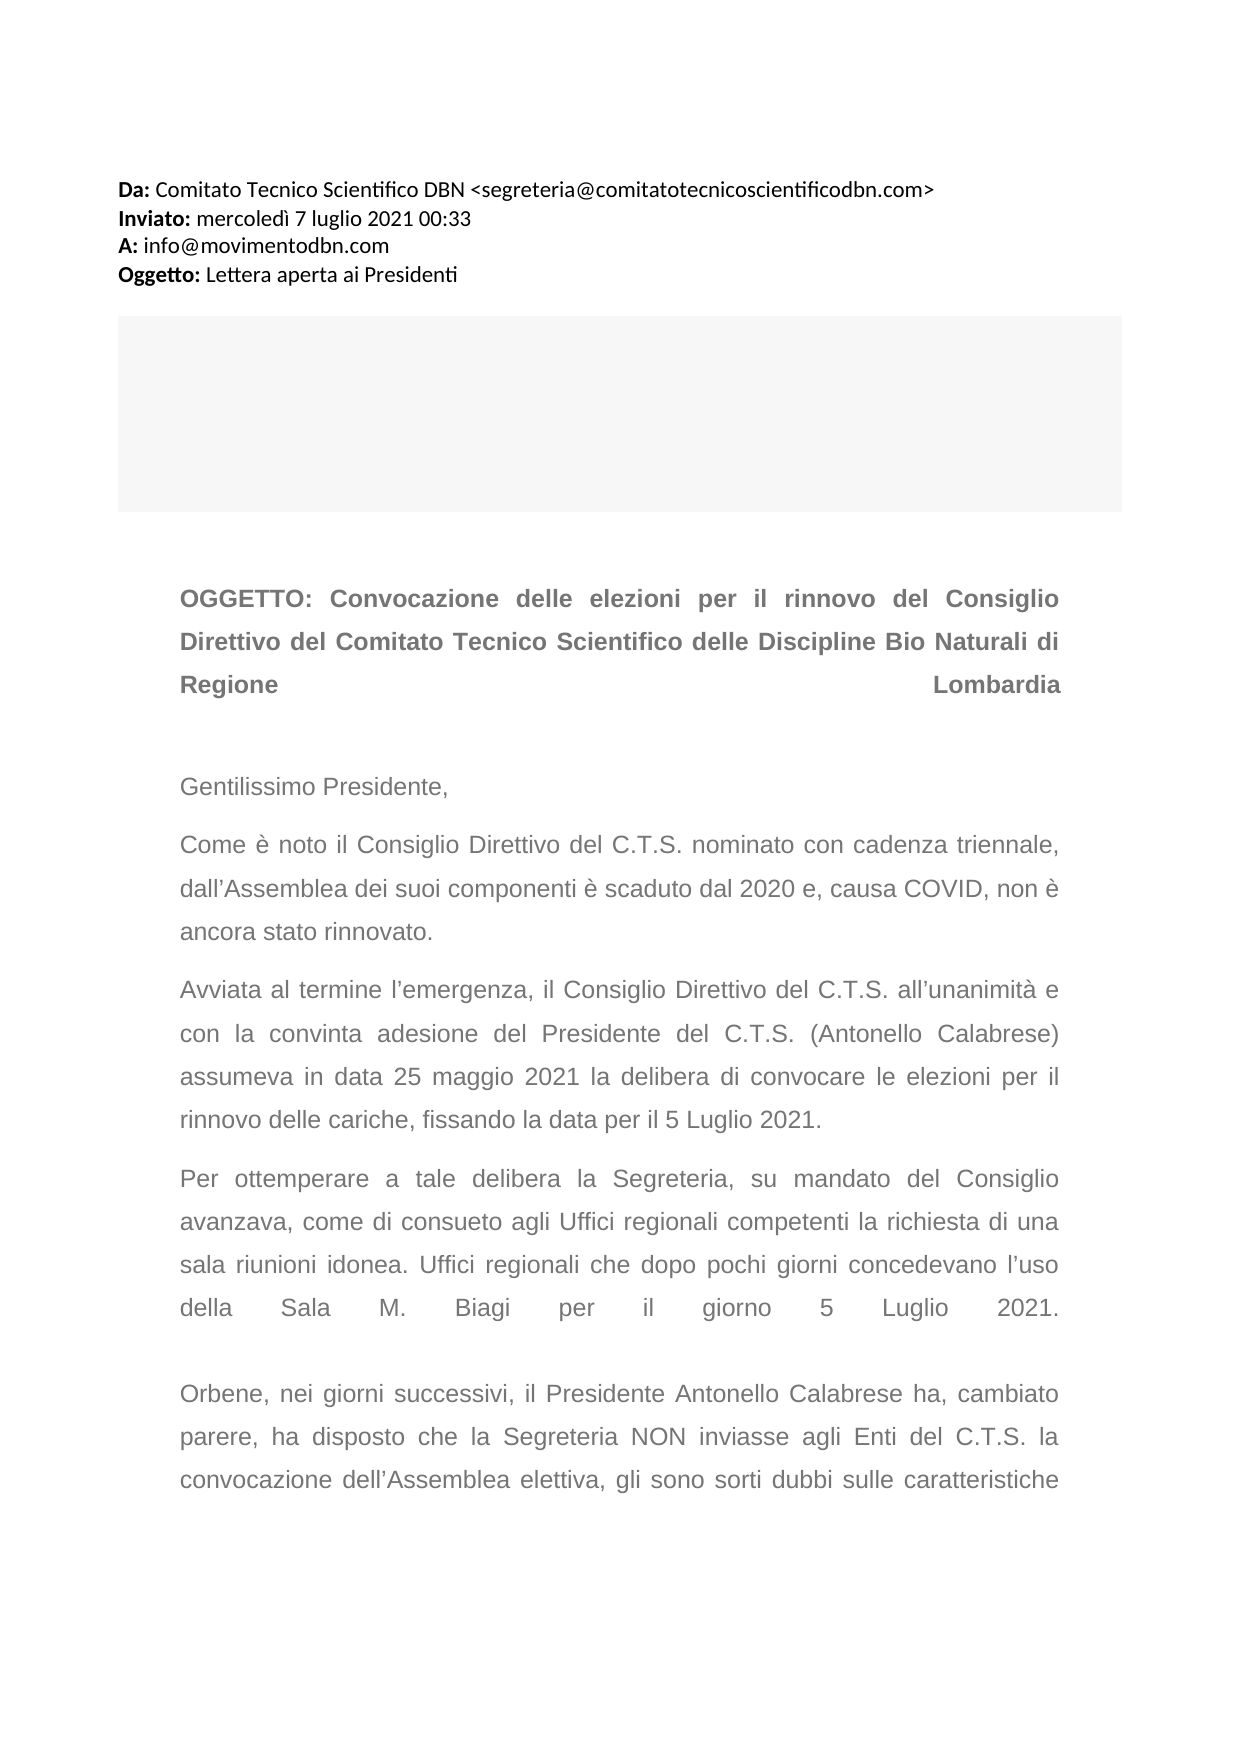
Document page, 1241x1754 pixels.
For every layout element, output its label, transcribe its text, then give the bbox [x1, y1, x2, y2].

text Da: Comitato Tecnico Scientifico DBN <segreteria@comitatotecnicoscientificodbn.com> Inviato: mercoledì 7 luglio 2021 00:33 A: info@movimentodbn.com Oggetto: Lettera aperta ai Presidenti [118, 176, 1122, 288]
